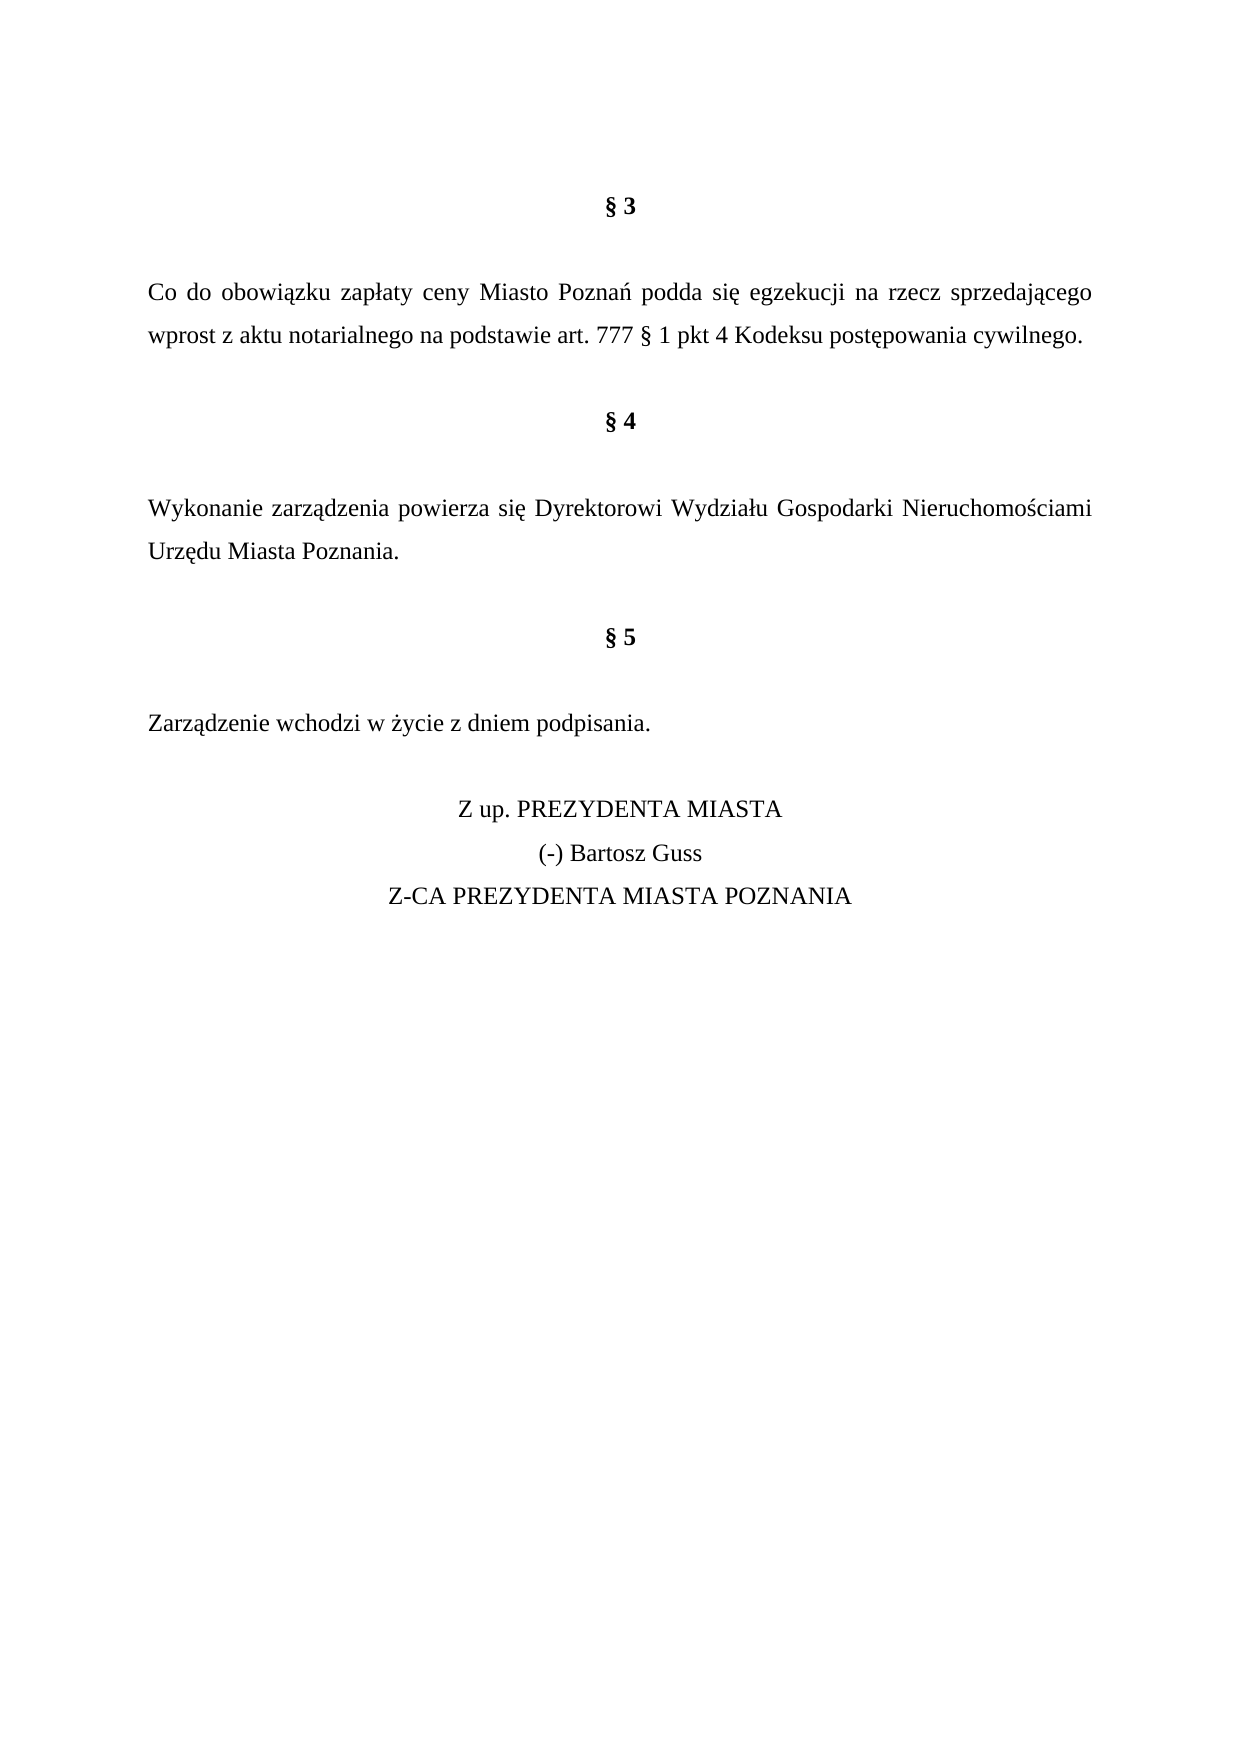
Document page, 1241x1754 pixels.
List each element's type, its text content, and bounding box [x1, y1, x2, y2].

text (-) Bartosz Guss [148, 838, 1093, 866]
text Co do obowiązku zapłaty ceny Miasto Poznań podda się egzekucji na rzecz sprzedającego wprost z aktu notarialnego na podstawie art. 777 § 1 pkt 4 Kodeksu postępowania cywilnego. [148, 277, 1093, 349]
text Z up. PREZYDENTA MIASTA [148, 794, 1093, 823]
text Z-CA PREZYDENTA MIASTA POZNANIA [148, 881, 1093, 909]
text Zarządzenie wchodzi w życie z dniem podpisania. [148, 708, 1093, 737]
text § 4 [148, 406, 1093, 435]
text Wykonanie zarządzenia powierza się Dyrektorowi Wydziału Gospodarki Nieruchomościami Urzędu Miasta Poznania. [148, 493, 1093, 564]
text § 5 [148, 622, 1093, 651]
text § 3 [148, 191, 1093, 219]
